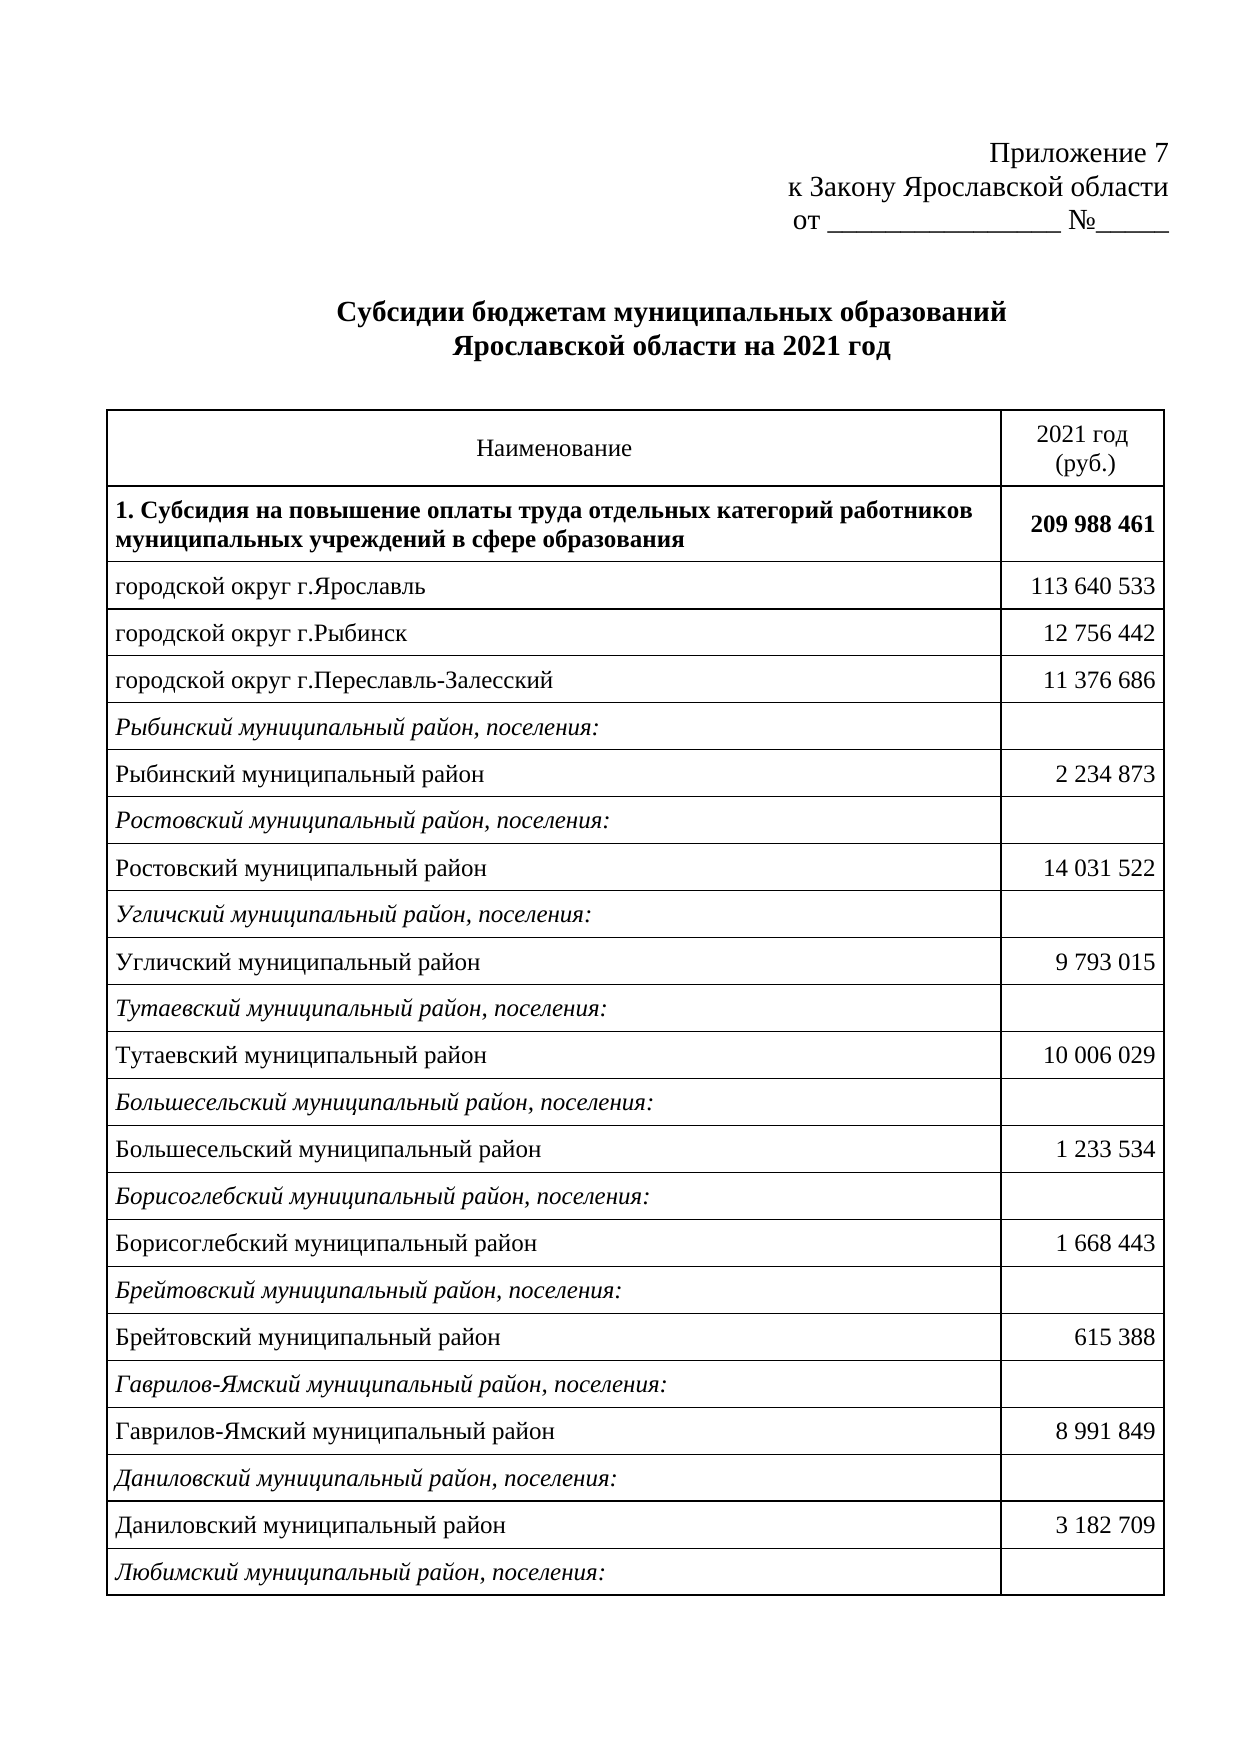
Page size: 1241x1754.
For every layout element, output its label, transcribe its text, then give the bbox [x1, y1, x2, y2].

table_cell 1. Субсидия на повышение оплаты труда отдельных категорий работников муниципальных учреждений в сфере образования [108, 487, 1000, 561]
table_cell Брейтовский муниципальный район [108, 1314, 1000, 1359]
table_cell [1002, 1267, 1163, 1312]
table_cell 1 668 443 [1002, 1220, 1163, 1266]
table_cell городской округ г.Ярославль [108, 562, 1000, 608]
table_cell Большесельский муниципальный район, поселения: [108, 1079, 1000, 1124]
table_cell Даниловский муниципальный район, поселения: [108, 1455, 1000, 1500]
table_cell 1 233 534 [1002, 1126, 1163, 1172]
table_header Приложение 7 к Закону Ярославской области от ________________ №_____ [118, 77, 1181, 294]
table_cell [1002, 1079, 1163, 1124]
table_header [1002, 411, 1163, 485]
table_cell городской округ г.Переславль-Залесский [108, 656, 1000, 702]
table_cell 12 756 442 [1002, 610, 1163, 655]
table_cell Ростовский муниципальный район, поселения: [108, 797, 1000, 843]
table_cell городской округ г.Рыбинск [108, 610, 1000, 655]
table_cell 2 234 873 [1002, 750, 1163, 796]
table_cell 10 006 029 [1002, 1032, 1163, 1078]
table_cell Даниловский муниципальный район [108, 1502, 1000, 1547]
table_cell Борисоглебский муниципальный район [108, 1220, 1000, 1266]
table_cell Брейтовский муниципальный район, поселения: [108, 1267, 1000, 1312]
table_cell Рыбинский муниципальный район [108, 750, 1000, 796]
table_cell Рыбинский муниципальный район, поселения: [108, 703, 1000, 749]
table_cell 209 988 461 [1002, 487, 1163, 561]
table_cell [1002, 703, 1163, 749]
table_cell [1002, 1455, 1163, 1500]
table_header [108, 411, 1000, 485]
table_cell Тутаевский муниципальный район [108, 1032, 1000, 1078]
table_cell 615 388 [1002, 1314, 1163, 1359]
table_cell 14 031 522 [1002, 844, 1163, 890]
table_cell [1002, 1361, 1163, 1406]
table_header Субсидии бюджетам муниципальных образований Ярославской области на 2021 год [118, 294, 1181, 409]
table_cell 113 640 533 [1002, 562, 1163, 608]
table_cell Гаврилов-Ямский муниципальный район, поселения: [108, 1361, 1000, 1406]
table_cell Гаврилов-Ямский муниципальный район [108, 1408, 1000, 1453]
table_cell Борисоглебский муниципальный район, поселения: [108, 1173, 1000, 1218]
table_cell [1002, 985, 1163, 1031]
table_cell 3 182 709 [1002, 1502, 1163, 1547]
table_cell [1002, 797, 1163, 843]
table_cell Угличский муниципальный район, поселения: [108, 891, 1000, 937]
table_cell 8 991 849 [1002, 1408, 1163, 1453]
table_cell Большесельский муниципальный район [108, 1126, 1000, 1172]
table_cell Угличский муниципальный район [108, 938, 1000, 984]
table_cell Любимский муниципальный район, поселения: [108, 1549, 1000, 1594]
table_cell [1002, 1173, 1163, 1218]
table_cell [1002, 1549, 1163, 1594]
table_cell Тутаевский муниципальный район, поселения: [108, 985, 1000, 1031]
table_cell 11 376 686 [1002, 656, 1163, 702]
table_cell [1002, 891, 1163, 937]
table_cell Ростовский муниципальный район [108, 844, 1000, 890]
table_cell 9 793 015 [1002, 938, 1163, 984]
